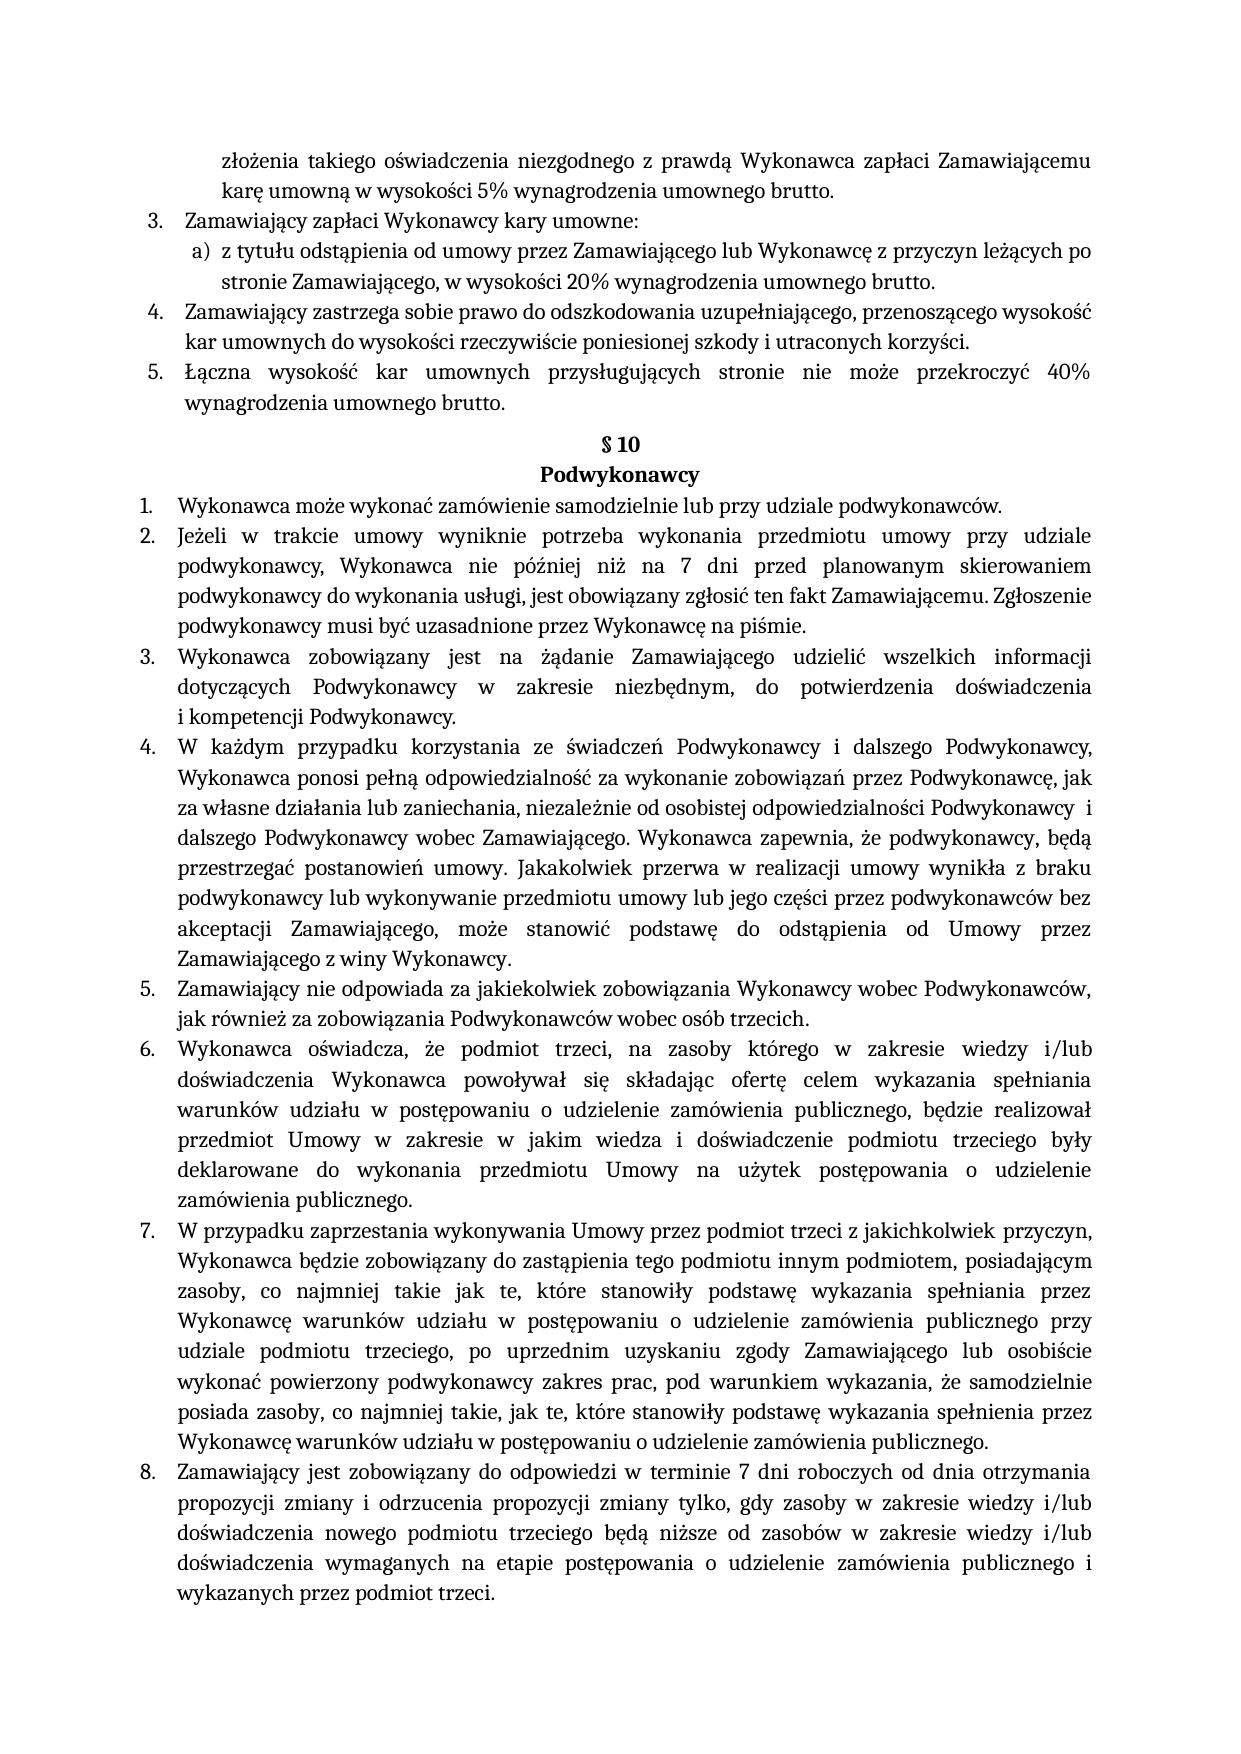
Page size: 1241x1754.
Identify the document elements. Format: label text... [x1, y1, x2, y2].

list Wykonawca zobowiązany jest na żądanie Zamawiającego udzielić wszelkich informacji dotyczących Podwykonawcy w zakresie niezbędnym, do potwierdzenia doświadczenia i kompetencji Podwykonawcy. [140, 643, 1093, 730]
list Zamawiający zapłaci Wykonawcy kary umowne: [148, 208, 1093, 234]
list W przypadku zaprzestania wykonywania Umowy przez podmiot trzeci z jakichkolwiek przyczyn, Wykonawca będzie zobowiązany do zastąpienia tego podmiotu innym podmiotem, posiadającym zasoby, co najmniej takie jak te, które stanowiły podstawę wykazania spełniania przez Wykonawcę warunków udziału w postępowaniu o udzielenie zamówienia publicznego przy udziale podmiotu trzeciego, po uprzednim uzyskaniu zgody Zamawiającego lub osobiście wykonać powierzony podwykonawcy zakres prac, pod warunkiem wykazania, że samodzielnie posiada zasoby, co najmniej takie, jak te, które stanowiły podstawę wykazania spełnienia przez Wykonawcę warunków udziału w postępowaniu o udzielenie zamówienia publicznego. [140, 1217, 1093, 1455]
list Zamawiający zastrzega sobie prawo do odszkodowania uzupełniającego, przenoszącego wysokość kar umownych do wysokości rzeczywiście poniesionej szkody i utraconych korzyści. [148, 299, 1093, 355]
text Podwykonawcy [148, 462, 1093, 488]
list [189, 148, 1093, 204]
list Jeżeli w trakcie umowy wyniknie potrzeba wykonania przedmiotu umowy przy udziale podwykonawcy, Wykonawca nie później niż na 7 dni przed planowanym skierowaniem podwykonawcy do wykonania usługi, jest obowiązany zgłosić ten fakt Zamawiającemu. Zgłoszenie podwykonawcy musi być uzasadnione przez Wykonawcę na piśmie. [140, 523, 1093, 639]
list Łączna wysokość kar umownych przysługujących stronie nie może przekroczyć 40% wynagrodzenia umownego brutto. [148, 359, 1093, 416]
text § 10 [148, 432, 1093, 458]
list Zamawiający jest zobowiązany do odpowiedzi w terminie 7 dni roboczych od dnia otrzymania propozycji zmiany i odrzucenia propozycji zmiany tylko, gdy zasoby w zakresie wiedzy i/lub doświadczenia nowego podmiotu trzeciego będą niższe od zasobów w zakresie wiedzy i/lub doświadczenia wymaganych na etapie postępowania o udzielenie zamówienia publicznego i wykazanych przez podmiot trzeci. [140, 1459, 1093, 1606]
list Wykonawca może wykonać zamówienie samodzielnie lub przy udziale podwykonawców. [140, 492, 1093, 519]
list Zamawiający nie odpowiada za jakiekolwiek zobowiązania Wykonawcy wobec Podwykonawców, jak również za zobowiązania Podwykonawców wobec osób trzecich. [140, 976, 1093, 1032]
list W każdym przypadku korzystania ze świadczeń Podwykonawcy i dalszego Podwykonawcy, Wykonawca ponosi pełną odpowiedzialność za wykonanie zobowiązań przez Podwykonawcę, jak za własne działania lub zaniechania, niezależnie od osobistej odpowiedzialności Podwykonawcy i dalszego Podwykonawcy wobec Zamawiającego. Wykonawca zapewnia, że podwykonawcy, będą przestrzegać postanowień umowy. Jakakolwiek przerwa w realizacji umowy wynikła z braku podwykonawcy lub wykonywanie przedmiotu umowy lub jego części przez podwykonawców bez akceptacji Zamawiającego, może stanowić podstawę do odstąpienia od Umowy przez Zamawiającego z winy Wykonawcy. [140, 734, 1093, 972]
list Wykonawca oświadcza, że podmiot trzeci, na zasoby którego w zakresie wiedzy i/lub doświadczenia Wykonawca powoływał się składając ofertę celem wykazania spełniania warunków udziału w postępowaniu o udzielenie zamówienia publicznego, będzie realizował przedmiot Umowy w zakresie w jakim wiedza i doświadczenie podmiotu trzeciego były deklarowane do wykonania przedmiotu Umowy na użytek postępowania o udzielenie zamówienia publicznego. [140, 1036, 1093, 1213]
list z tytułu odstąpienia od umowy przez Zamawiającego lub Wykonawcę z przyczyn leżących po stronie Zamawiającego, w wysokości 20% wynagrodzenia umownego brutto. [192, 238, 1093, 295]
